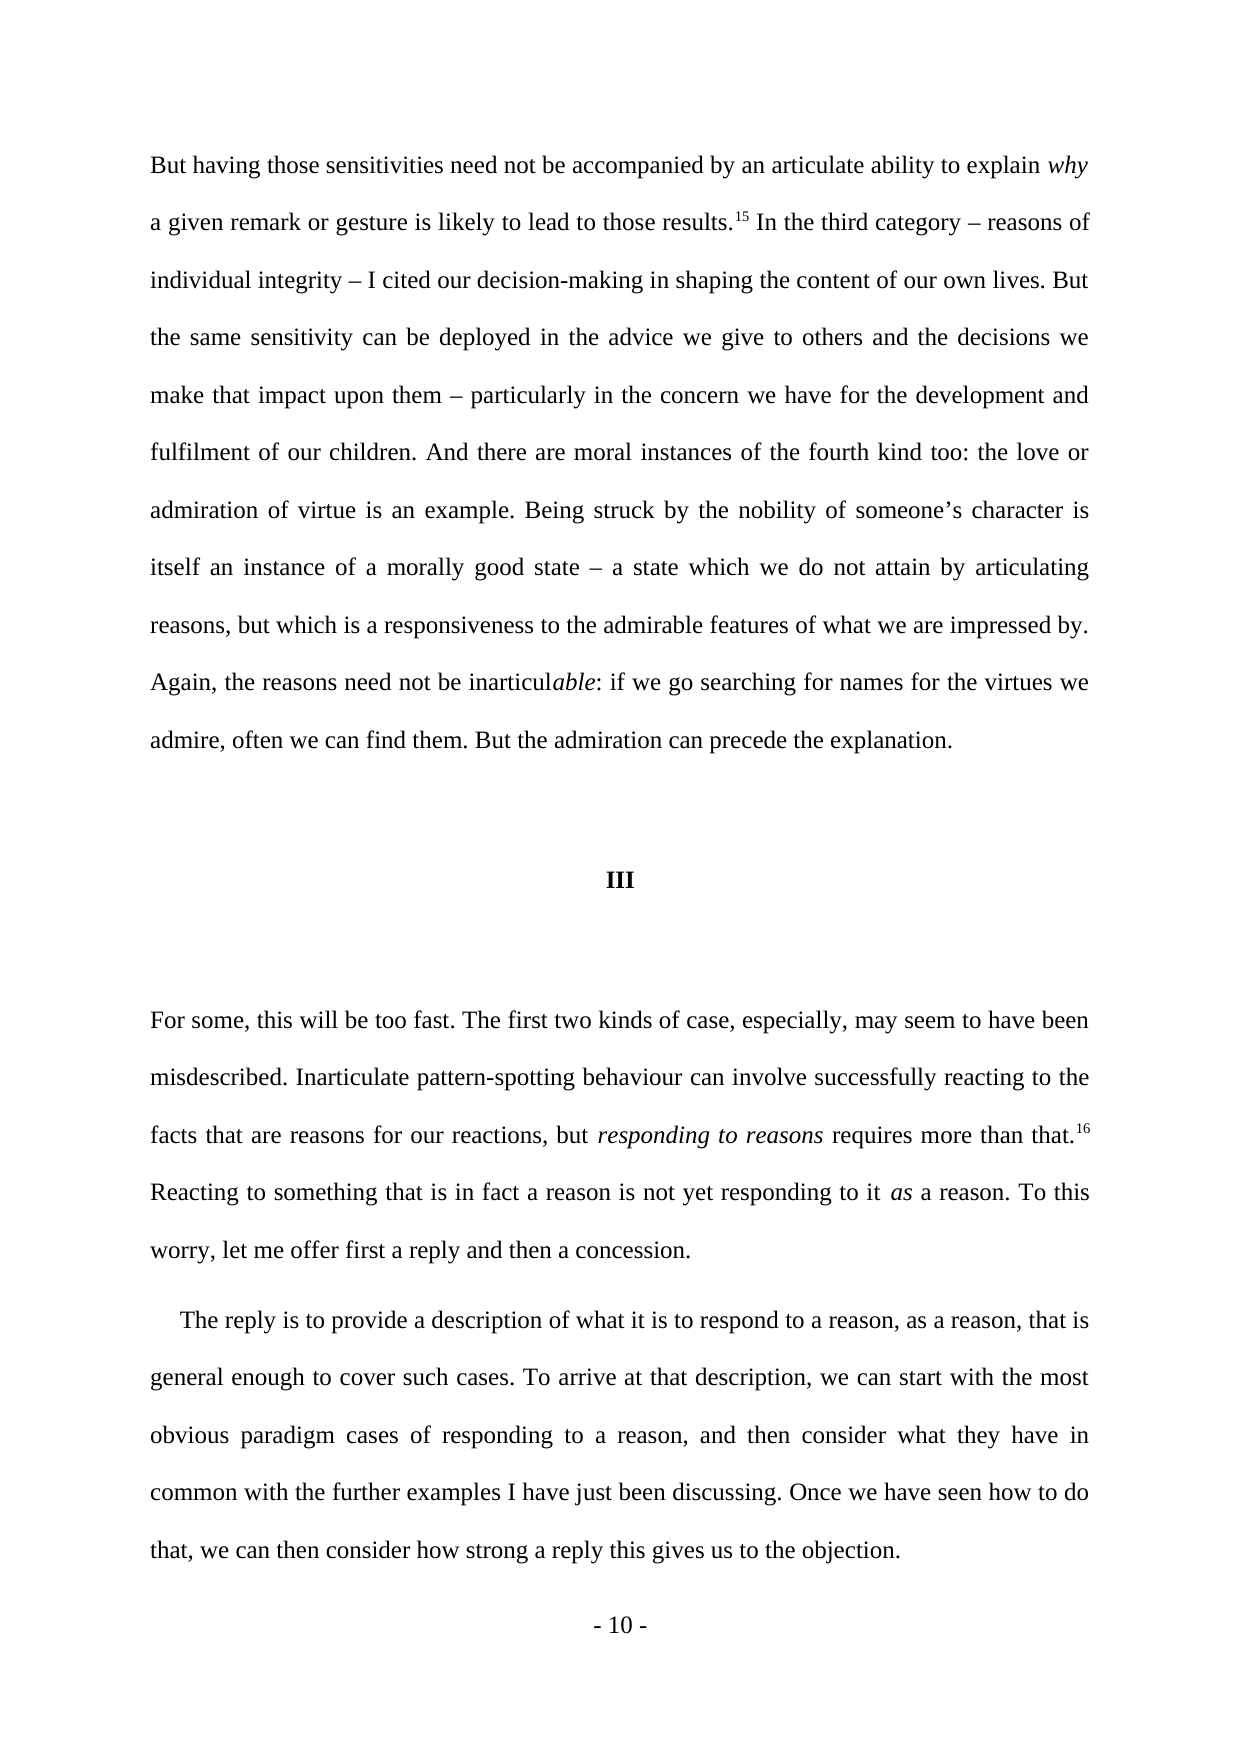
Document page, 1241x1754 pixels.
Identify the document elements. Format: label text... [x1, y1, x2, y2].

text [150, 150, 1090, 754]
text III [150, 865, 1090, 894]
text The reply is to provide a description of what it is to respond to a reason, as a reason, that is general enough to cover such cases. To arrive at that description, we can start with the most obvious paradigm cases of responding to a reason, and then consider what they have in common with the further examples I have just been discussing. Once we have seen how to do that, we can then consider how strong a reply this gives us to the objection. [150, 1305, 1090, 1564]
text For some, this will be too fast. The first two kinds of case, especially, may seem to have been misdescribed. Inarticulate pattern-spotting behaviour can involve successfully reacting to the facts that are reasons for our reactions, but responding to reasons requires more than that. Reacting to something that is in fact a reason is not yet responding to it as a reason. To this worry, let me offer first a reply and then a concession. [150, 1005, 1090, 1264]
